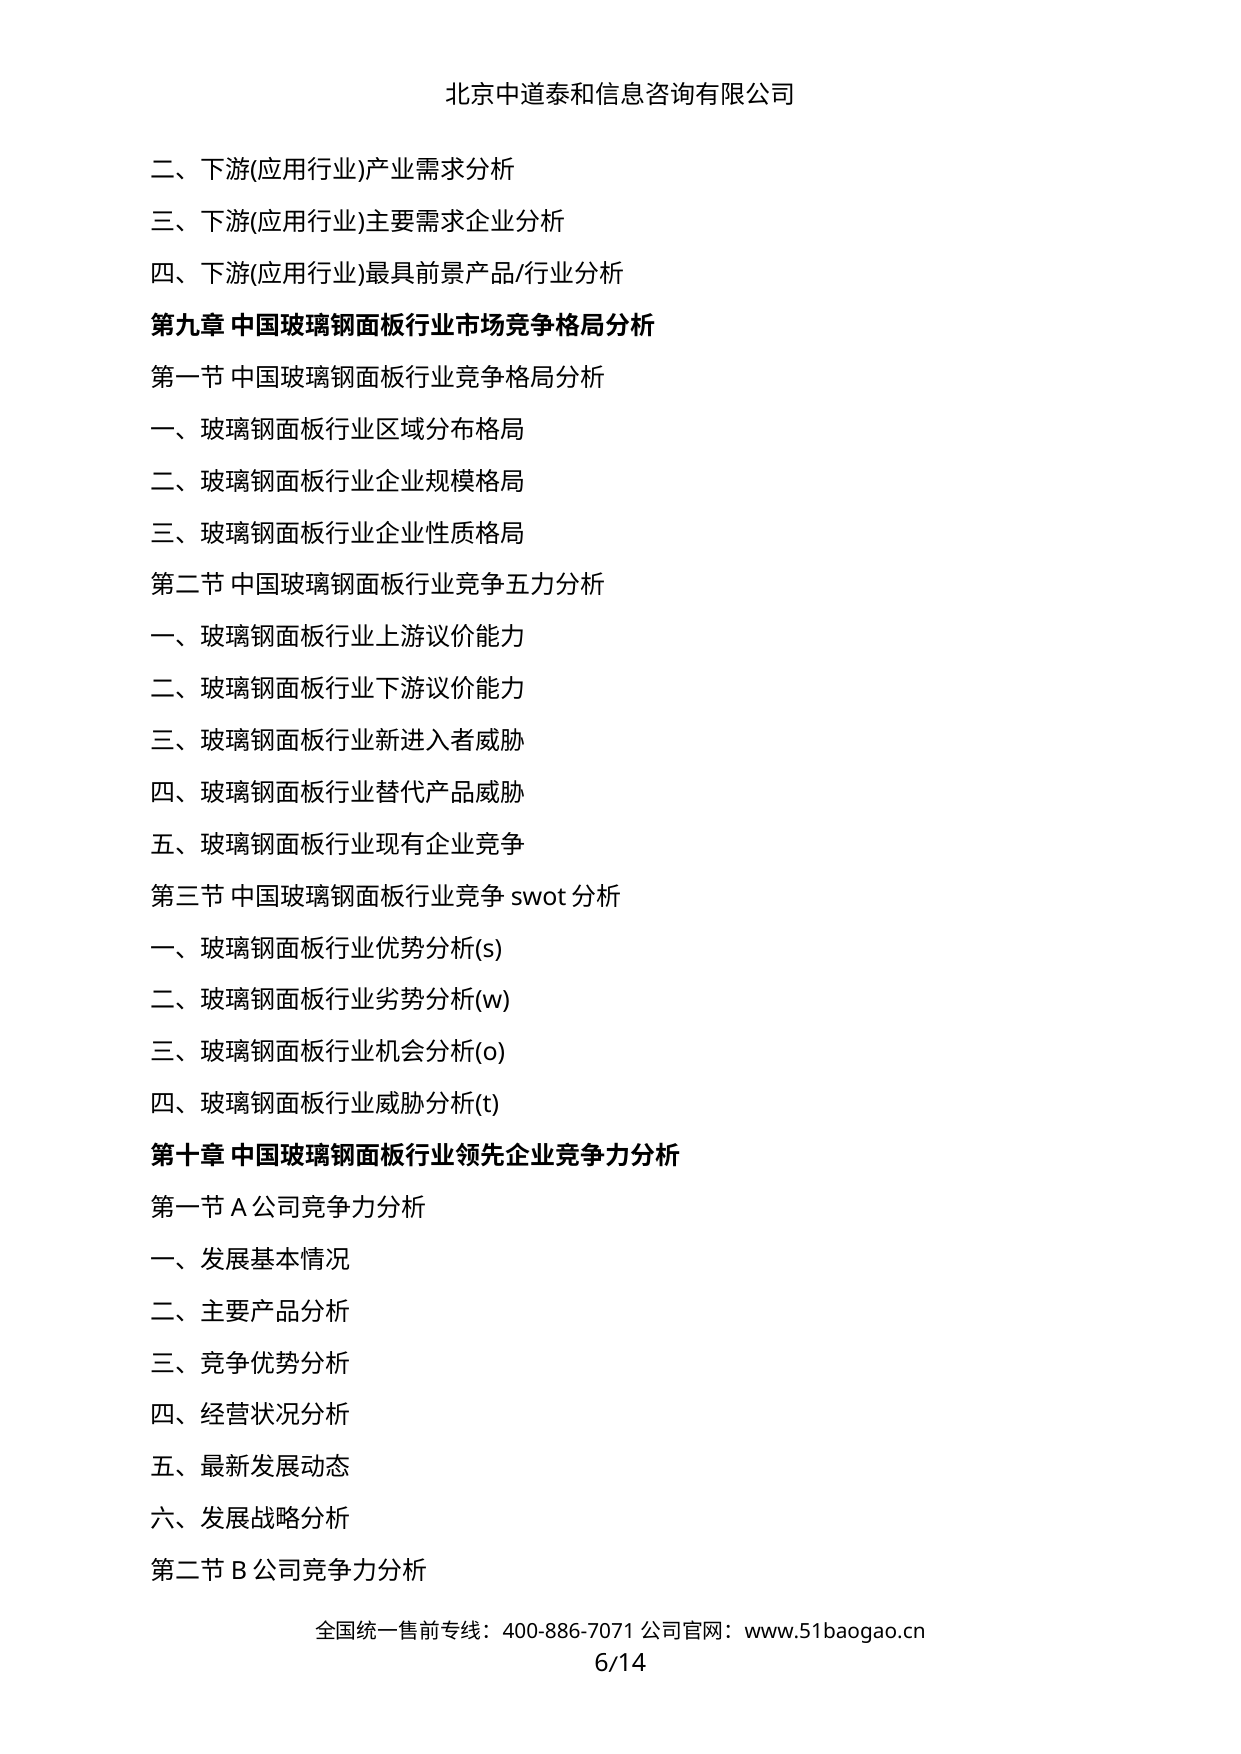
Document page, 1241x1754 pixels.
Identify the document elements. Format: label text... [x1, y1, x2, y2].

text 六、发展战略分析 [150, 1499, 1090, 1535]
text 四、玻璃钢面板行业替代产品威胁 [150, 772, 1090, 809]
text 二、玻璃钢面板行业劣势分析(w) [150, 980, 1090, 1016]
text 第十章 中国玻璃钢面板行业领先企业竞争力分析 [150, 1136, 1090, 1172]
text 第二节 中国玻璃钢面板行业竞争五力分析 [150, 565, 1090, 601]
text 四、玻璃钢面板行业威胁分析(t) [150, 1084, 1090, 1120]
text 第一节 A公司竞争力分析 [150, 1187, 1090, 1224]
text 第一节 中国玻璃钢面板行业竞争格局分析 [150, 357, 1090, 394]
text 一、玻璃钢面板行业区域分布格局 [150, 409, 1090, 446]
text 二、主要产品分析 [150, 1291, 1090, 1327]
text 三、下游(应用行业)主要需求企业分析 [150, 202, 1090, 238]
text 一、玻璃钢面板行业优势分析(s) [150, 928, 1090, 964]
text 二、玻璃钢面板行业下游议价能力 [150, 669, 1090, 705]
text 四、经营状况分析 [150, 1395, 1090, 1431]
text 五、最新发展动态 [150, 1447, 1090, 1483]
text 三、玻璃钢面板行业新进入者威胁 [150, 721, 1090, 757]
text 二、玻璃钢面板行业企业规模格局 [150, 461, 1090, 497]
text 第九章 中国玻璃钢面板行业市场竞争格局分析 [150, 306, 1090, 342]
text 三、竞争优势分析 [150, 1343, 1090, 1379]
text 一、玻璃钢面板行业上游议价能力 [150, 617, 1090, 653]
text 一、发展基本情况 [150, 1239, 1090, 1276]
text 二、下游(应用行业)产业需求分析 [150, 150, 1090, 186]
text 第二节 B公司竞争力分析 [150, 1551, 1090, 1587]
text 四、下游(应用行业)最具前景产品/行业分析 [150, 254, 1090, 290]
text 第三节 中国玻璃钢面板行业竞争swot分析 [150, 876, 1090, 912]
text 五、玻璃钢面板行业现有企业竞争 [150, 824, 1090, 861]
text 三、玻璃钢面板行业企业性质格局 [150, 513, 1090, 549]
text 三、玻璃钢面板行业机会分析(o) [150, 1032, 1090, 1068]
